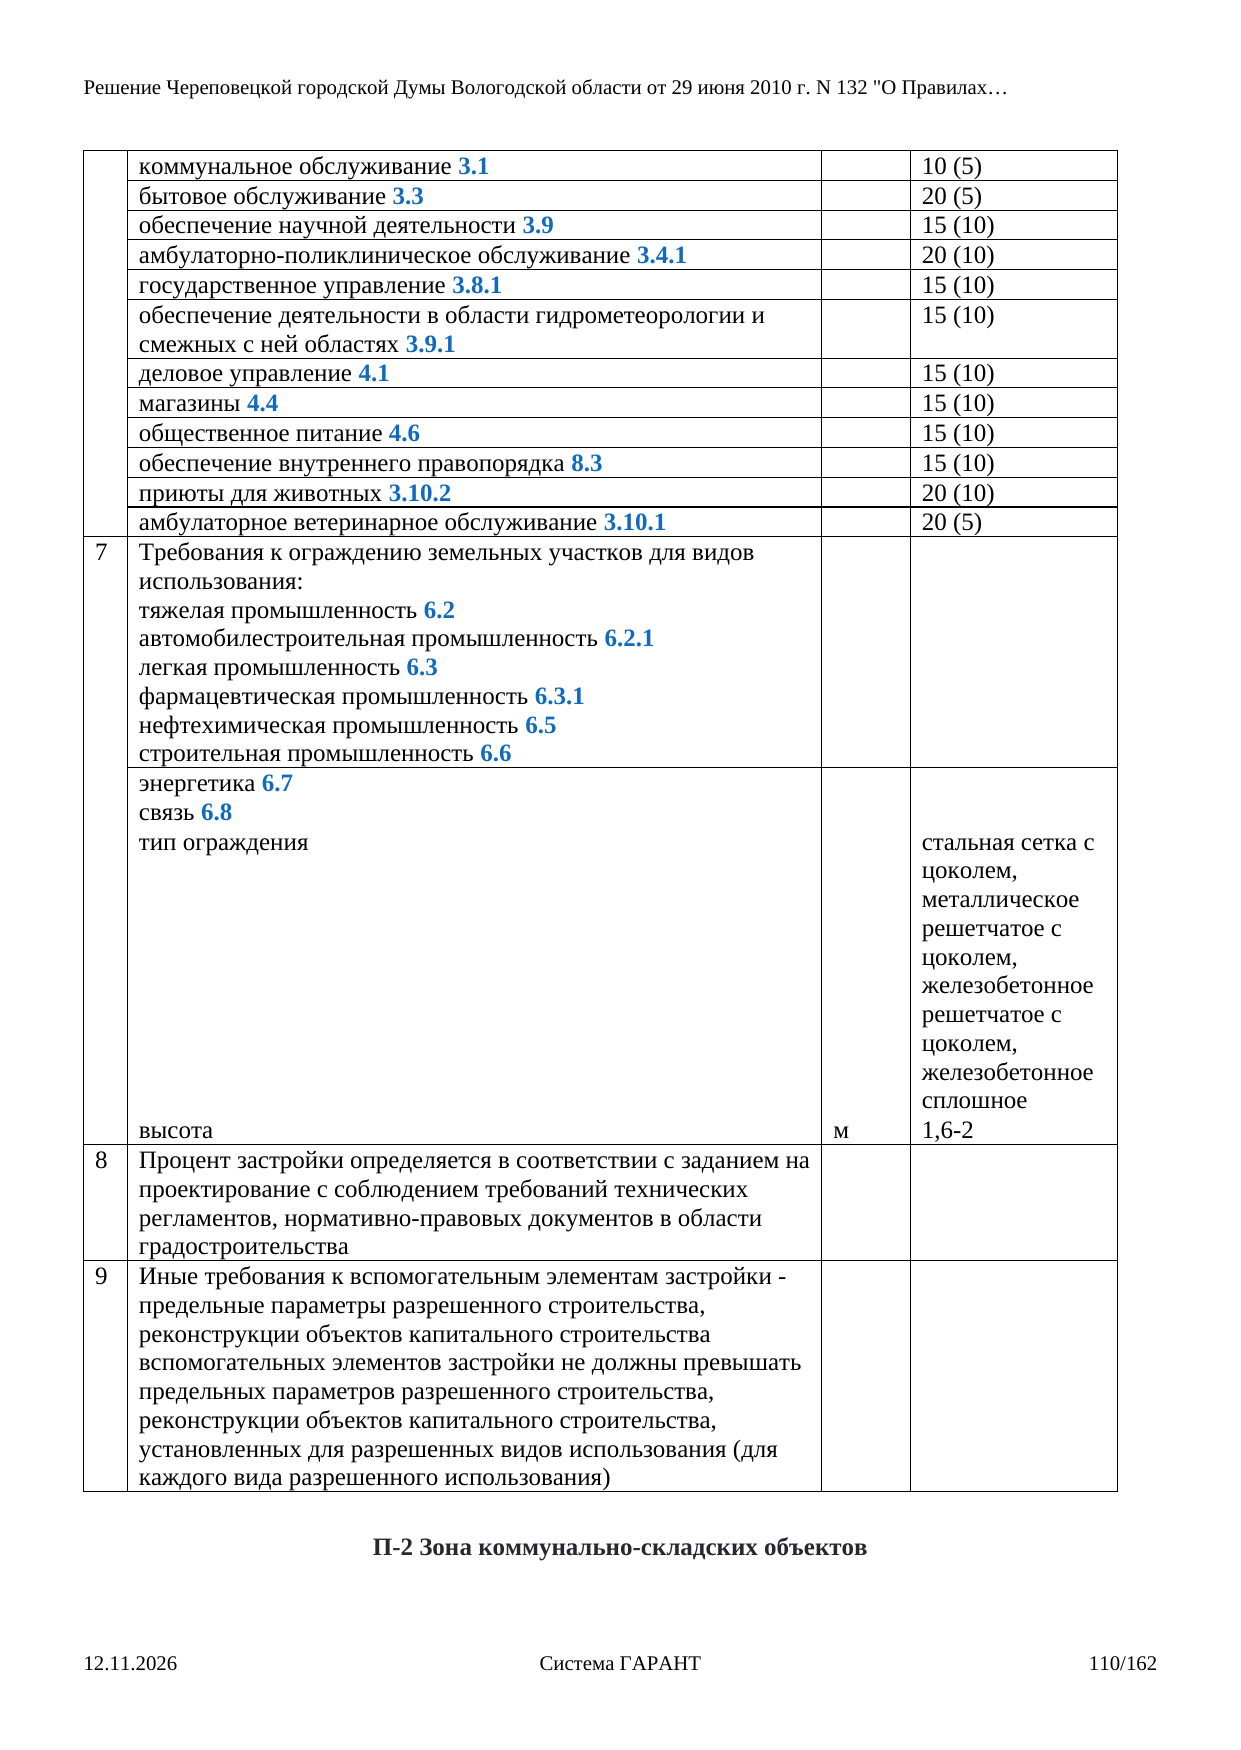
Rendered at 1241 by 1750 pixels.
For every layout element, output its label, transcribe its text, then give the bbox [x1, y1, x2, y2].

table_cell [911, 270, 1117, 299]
subtitle П-2 Зона коммунально-складских объектов [83, 1532, 1157, 1561]
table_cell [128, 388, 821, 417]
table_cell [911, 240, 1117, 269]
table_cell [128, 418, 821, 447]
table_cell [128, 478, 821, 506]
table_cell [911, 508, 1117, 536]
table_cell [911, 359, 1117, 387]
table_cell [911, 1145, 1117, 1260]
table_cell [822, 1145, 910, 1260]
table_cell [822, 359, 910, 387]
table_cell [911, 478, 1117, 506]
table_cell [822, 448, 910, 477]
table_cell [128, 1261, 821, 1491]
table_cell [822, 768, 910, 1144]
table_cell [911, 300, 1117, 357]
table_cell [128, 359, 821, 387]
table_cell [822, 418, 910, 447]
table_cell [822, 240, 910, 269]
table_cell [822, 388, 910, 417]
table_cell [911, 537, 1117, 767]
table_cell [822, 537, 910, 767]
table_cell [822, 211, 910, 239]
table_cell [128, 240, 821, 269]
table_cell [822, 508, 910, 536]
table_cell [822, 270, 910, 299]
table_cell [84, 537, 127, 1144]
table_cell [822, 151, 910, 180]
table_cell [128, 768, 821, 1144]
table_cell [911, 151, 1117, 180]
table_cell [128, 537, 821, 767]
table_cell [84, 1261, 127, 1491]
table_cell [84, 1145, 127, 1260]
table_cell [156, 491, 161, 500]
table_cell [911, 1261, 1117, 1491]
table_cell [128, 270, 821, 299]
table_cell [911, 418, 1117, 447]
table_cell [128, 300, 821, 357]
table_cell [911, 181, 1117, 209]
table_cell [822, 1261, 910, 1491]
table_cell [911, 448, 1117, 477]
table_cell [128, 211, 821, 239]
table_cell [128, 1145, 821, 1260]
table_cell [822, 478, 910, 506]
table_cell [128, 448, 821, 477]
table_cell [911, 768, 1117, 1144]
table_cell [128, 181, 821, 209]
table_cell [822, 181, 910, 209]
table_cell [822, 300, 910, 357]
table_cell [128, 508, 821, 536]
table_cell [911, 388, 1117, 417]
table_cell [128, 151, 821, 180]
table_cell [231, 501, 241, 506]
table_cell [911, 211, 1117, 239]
